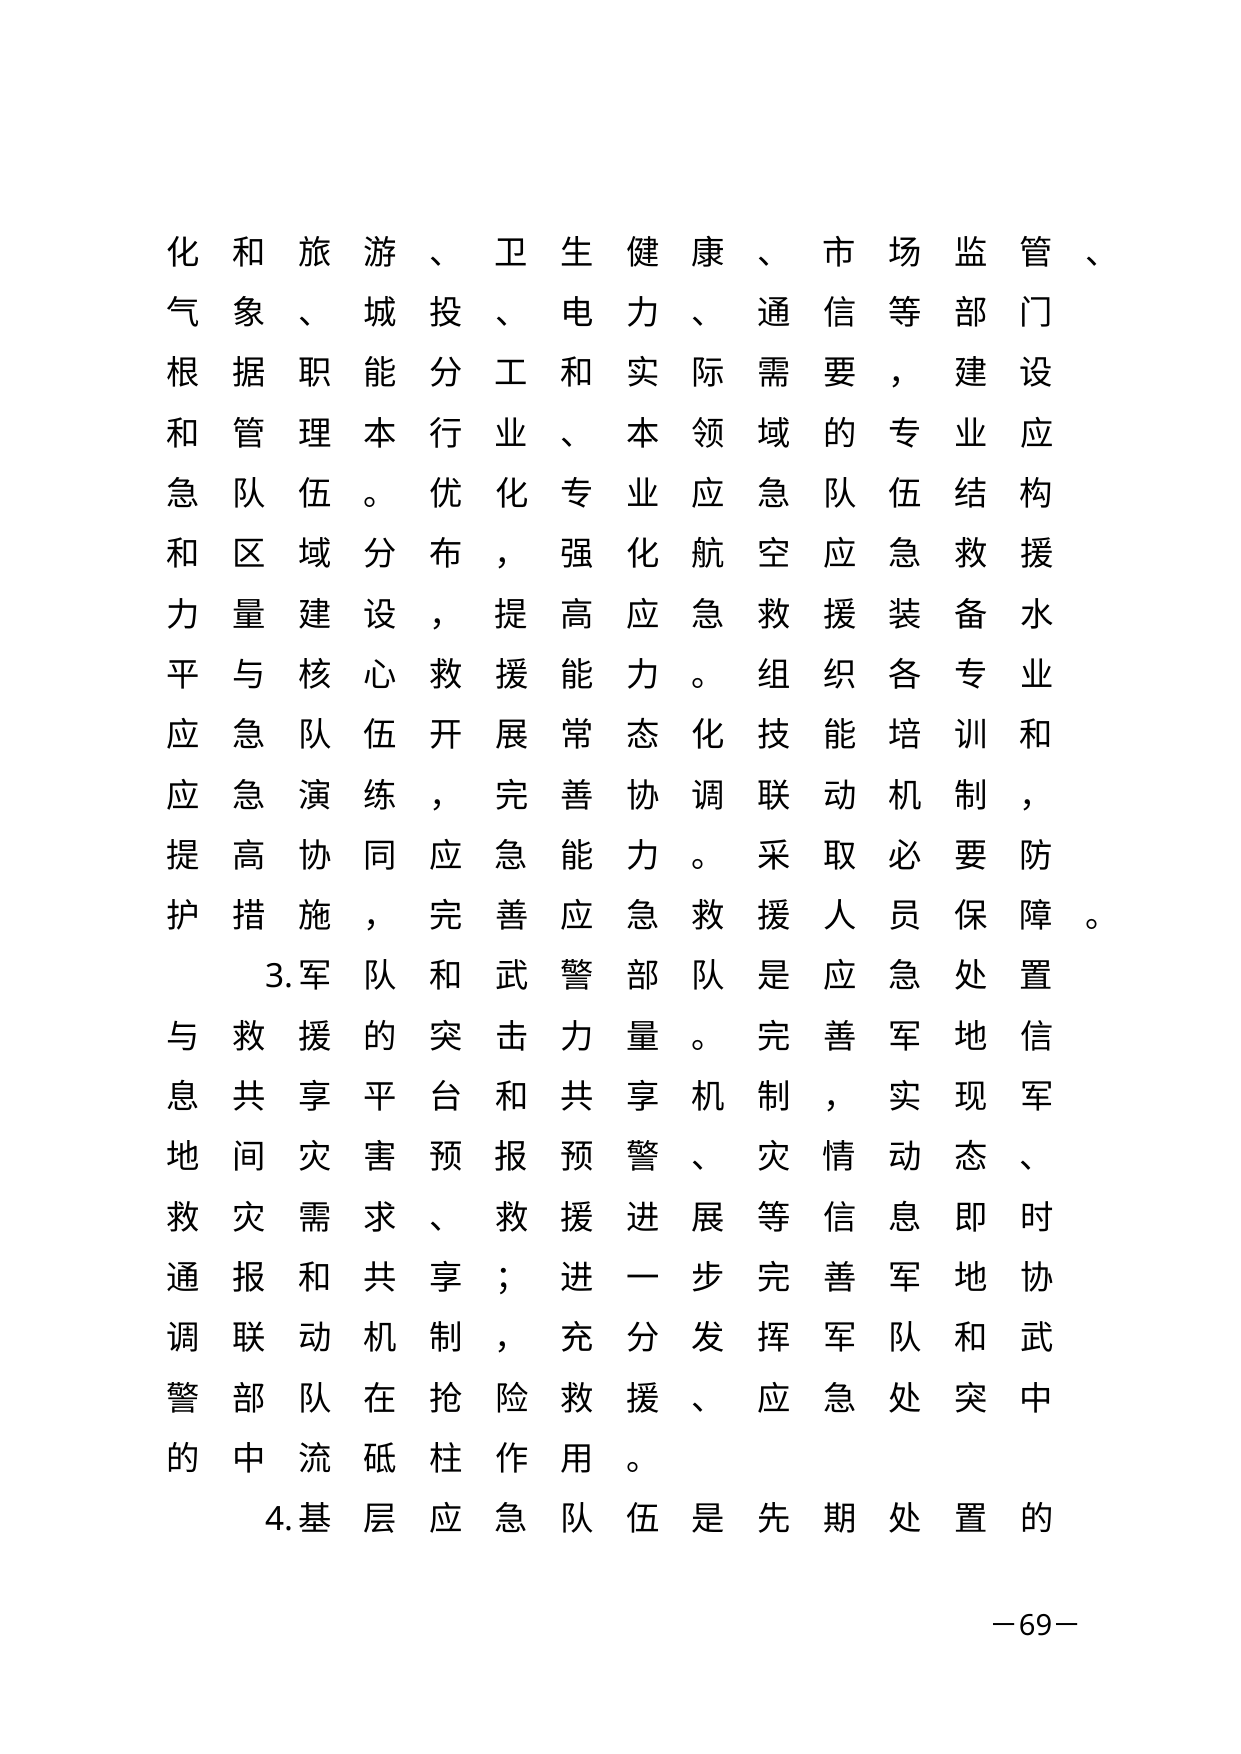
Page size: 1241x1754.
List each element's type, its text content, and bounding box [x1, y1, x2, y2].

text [167, 1486, 1085, 1546]
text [167, 219, 1085, 943]
text 3.军队和武警部队是应急处置与救援的突击力量。完善军地信息共享平台和共享机制，实现军地间灾害预报预警、灾情动态、救灾需求、救援进展等信息即时通报和共享；进一步完善军地协调联动机制，充分发挥军队和武警部队在抢险救援、应急处突中的中流砥柱作用。 [167, 943, 1085, 1486]
